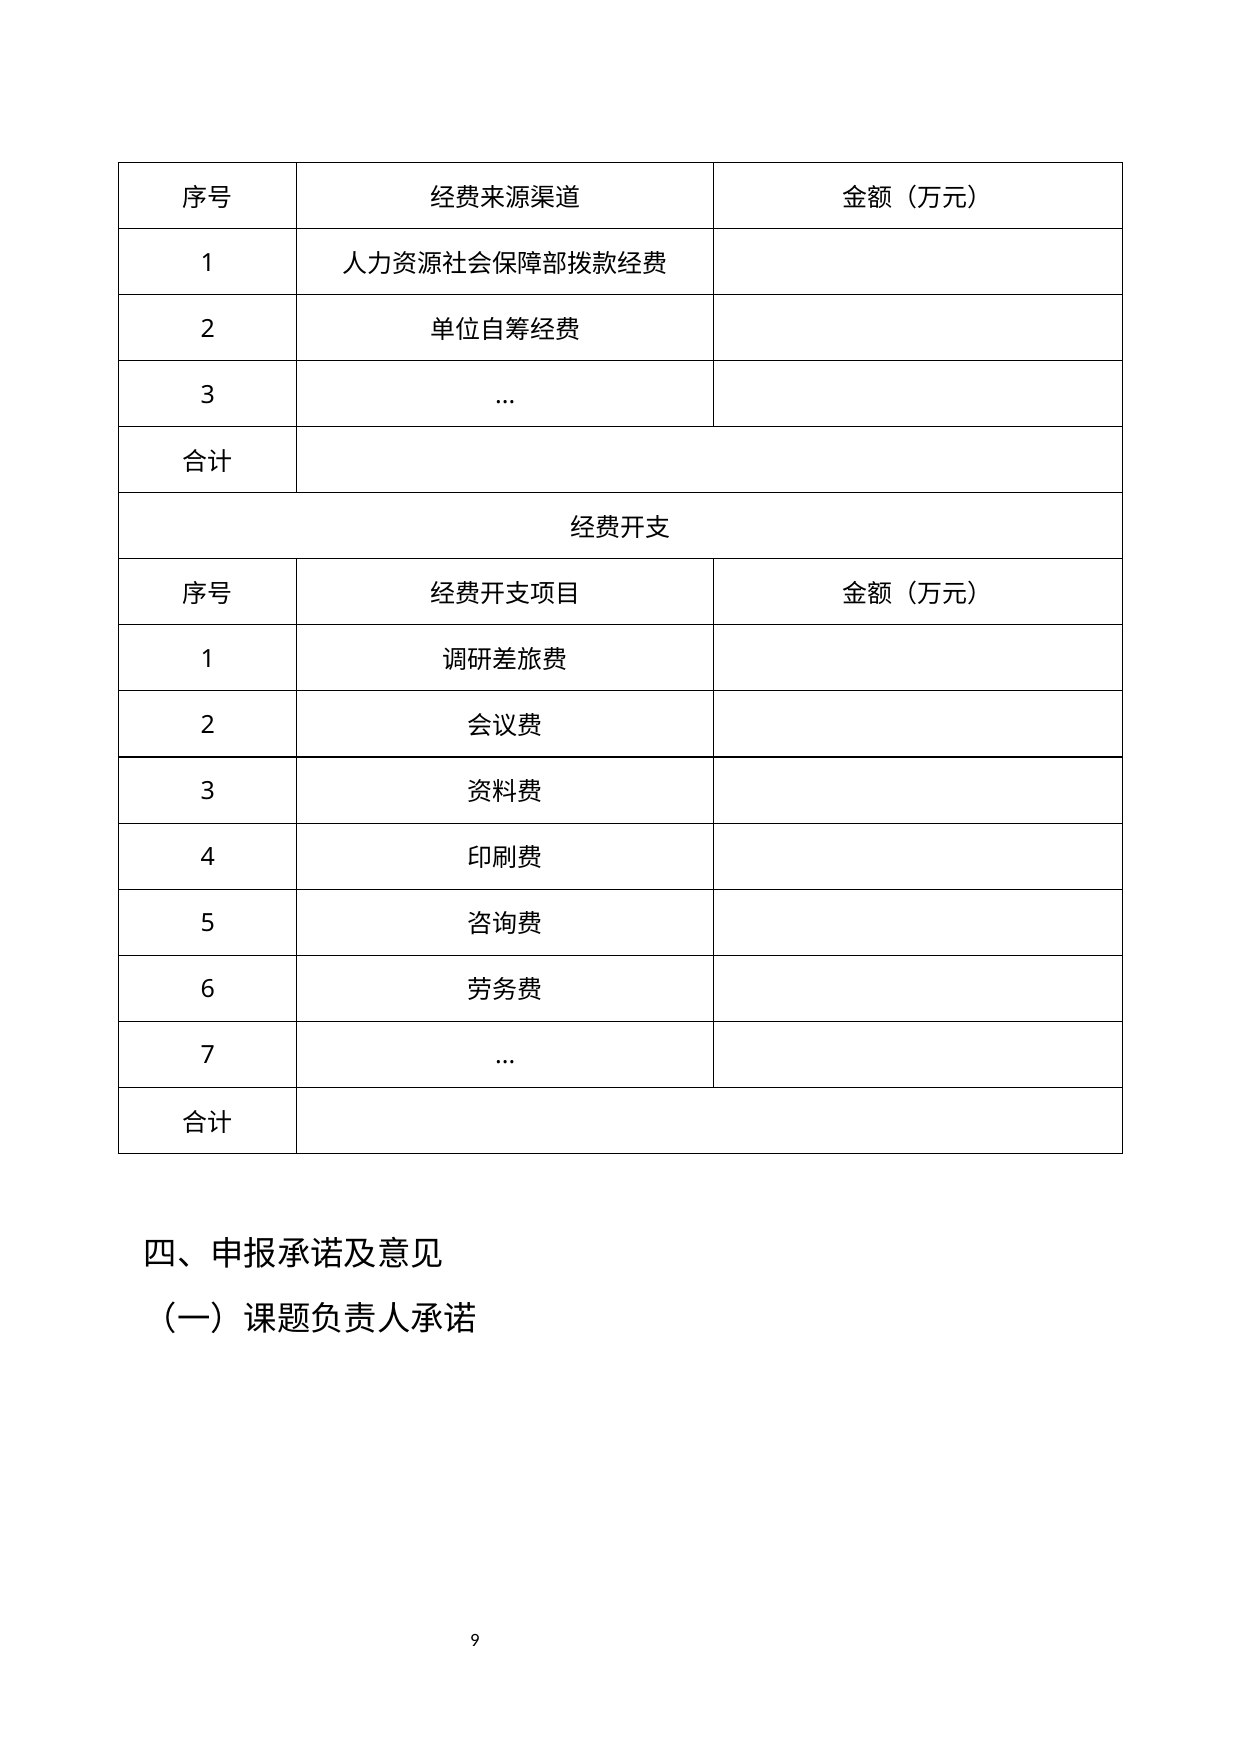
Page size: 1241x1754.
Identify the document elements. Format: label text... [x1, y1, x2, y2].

table_cell 2 [119, 691, 296, 756]
table_cell 4 [119, 824, 296, 888]
table_cell 5 [119, 890, 296, 954]
table_cell ... [297, 1022, 713, 1087]
table_cell 金额（万元） [714, 559, 1122, 624]
table_cell 1 [119, 625, 296, 690]
table_cell 咨询费 [297, 890, 713, 954]
table_cell 金额（万元） [714, 163, 1122, 228]
table_cell 经费来源渠道 [297, 163, 713, 228]
table_cell 印刷费 [297, 824, 713, 888]
table_cell [714, 956, 1122, 1021]
table_cell 经费开支项目 [297, 559, 713, 624]
table_cell [714, 229, 1122, 294]
table_cell 1 [119, 229, 296, 294]
table_cell [714, 824, 1122, 888]
list （一）课题负责人承诺 [144, 1284, 1053, 1349]
table_cell 序号 [119, 559, 296, 624]
table_cell 合计 [119, 1088, 296, 1153]
table_cell 序号 [119, 163, 296, 228]
table_cell [714, 890, 1122, 954]
table_cell 资料费 [297, 758, 713, 822]
table_cell 劳务费 [297, 956, 713, 1021]
table_cell [714, 625, 1122, 690]
table_cell ... [297, 361, 713, 426]
table_cell 3 [119, 758, 296, 822]
list 四、申报承诺及意见 [144, 1219, 1053, 1284]
table_cell [714, 758, 1122, 822]
table_cell 人力资源社会保障部拨款经费 [297, 229, 713, 294]
table_cell [297, 427, 1122, 492]
table_cell [714, 295, 1122, 360]
table_cell [714, 1022, 1122, 1087]
table_cell [714, 691, 1122, 756]
table_cell [714, 361, 1122, 426]
table_cell 7 [119, 1022, 296, 1087]
table_cell 3 [119, 361, 296, 426]
table_cell 单位自筹经费 [297, 295, 713, 360]
table_cell 2 [119, 295, 296, 360]
table_cell [297, 1088, 1122, 1153]
table_cell 6 [119, 956, 296, 1021]
table_cell 调研差旅费 [297, 625, 713, 690]
table_cell 会议费 [297, 691, 713, 756]
table_cell 合计 [119, 427, 296, 492]
table_cell 经费开支 [119, 493, 1122, 558]
